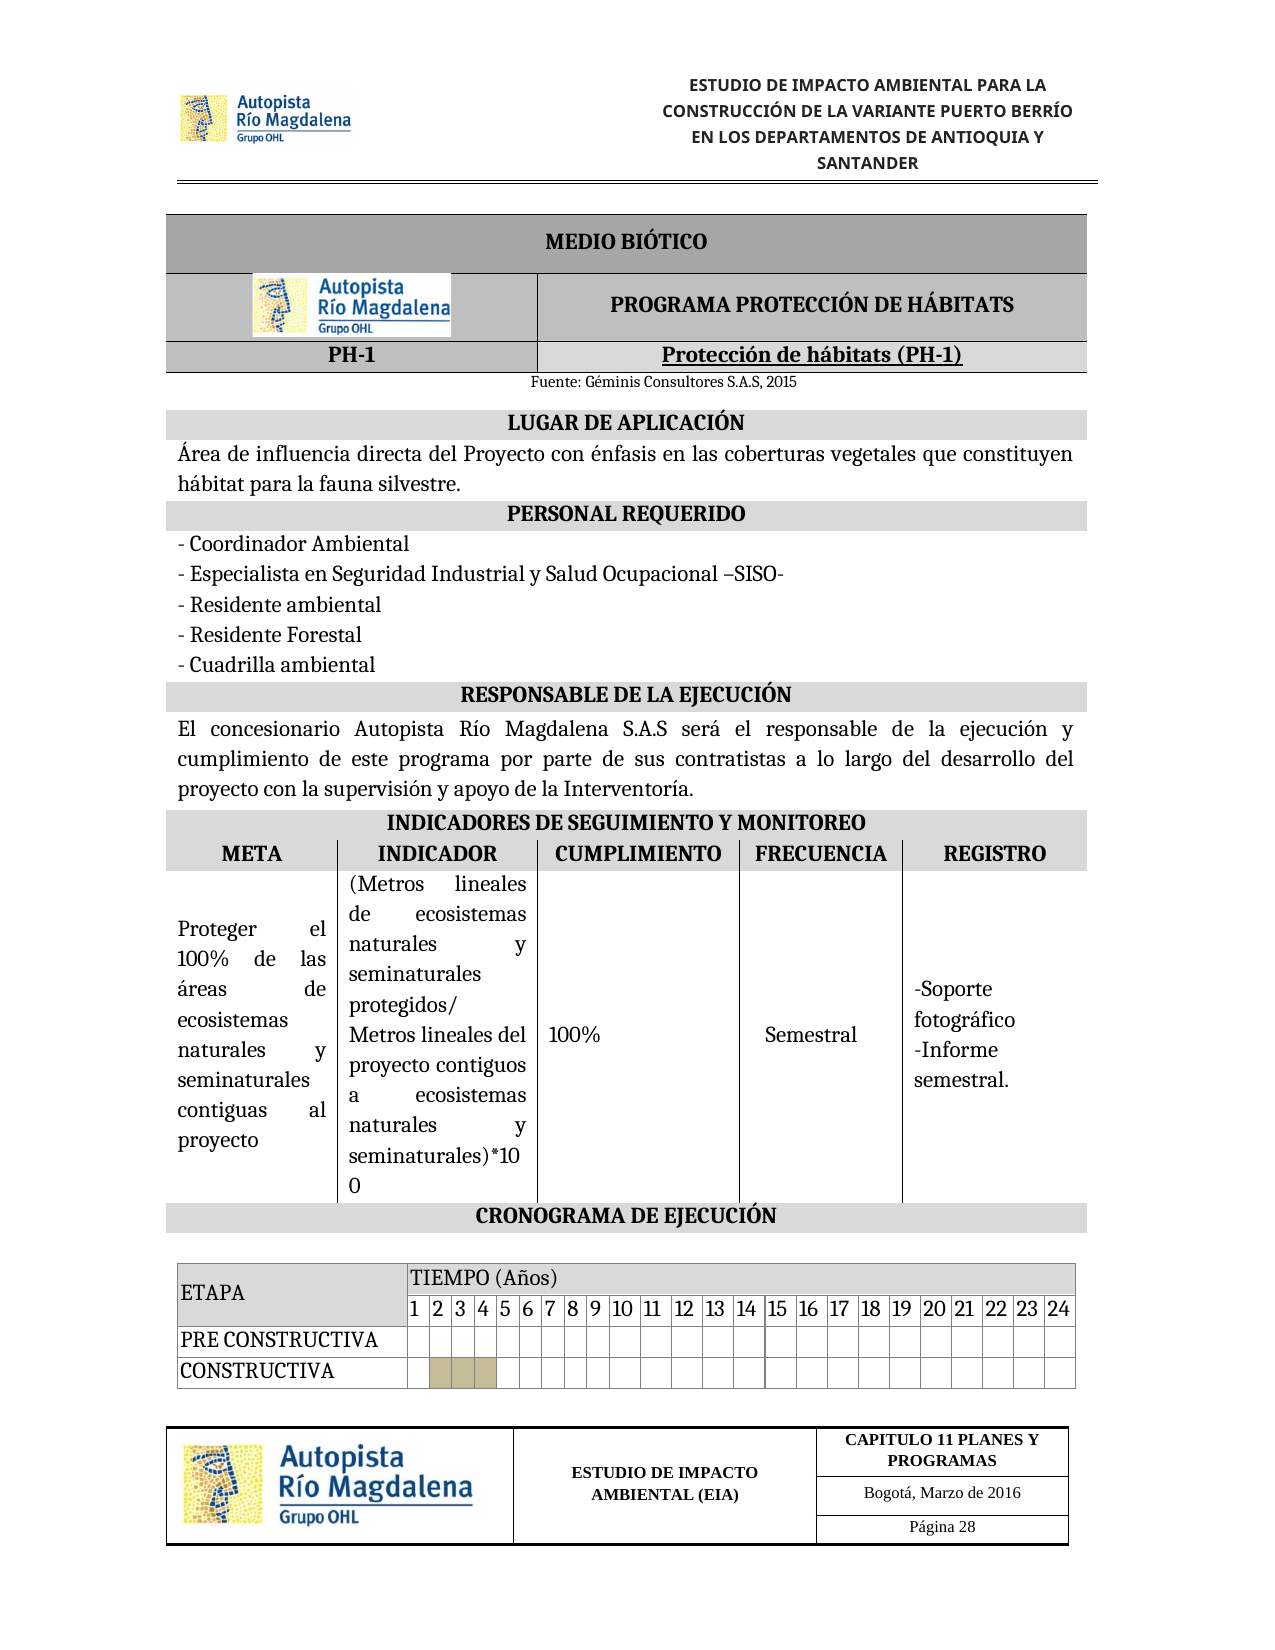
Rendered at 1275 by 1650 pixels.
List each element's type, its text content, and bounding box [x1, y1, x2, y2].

table_cell FRECUENCIA [740, 840, 902, 871]
table_cell PROGRAMA PROTECCIÓN DE HÁBITATS [538, 274, 1087, 341]
table_cell -Soporte fotográfico -Informe semestral. [903, 871, 1087, 1203]
table_cell RESPONSABLE DE LA EJECUCIÓN [166, 682, 1087, 712]
table_cell [166, 1233, 1087, 1389]
picture [252, 273, 452, 337]
table_header MEDIO BIÓTICO [166, 215, 1087, 273]
table_cell CUMPLIMIENTO [538, 840, 739, 871]
picture [177, 84, 354, 148]
table_cell Proteger el 100% de las áreas de ecosistemas naturales y seminaturales contiguas al proyecto [166, 871, 337, 1203]
table_cell PERSONAL REQUERIDO [166, 501, 1087, 531]
table_cell El concesionario Autopista Río Magdalena S.A.S será el responsable de la ejecución y cumplimiento de este programa por parte de sus contratistas a lo largo del desarrollo del proyecto con la supervisión y apoyo de la Interventoría. [166, 712, 1087, 810]
table_cell Protección de hábitats (PH-1) [538, 342, 1087, 372]
table_cell 100% [538, 871, 739, 1203]
table_cell Semestral [740, 871, 902, 1203]
table_cell PH-1 [166, 342, 537, 372]
table_cell INDICADORES DE SEGUIMIENTO Y MONITOREO [166, 810, 1087, 840]
table_cell [166, 274, 537, 341]
table_cell - Coordinador Ambiental - Especialista en Seguridad Industrial y Salud Ocupacional –SISO- - Residente ambiental - Residente Forestal - Cuadrilla ambiental [166, 531, 1087, 682]
table_cell (Metros lineales de ecosistemas naturales y seminaturales protegidos/ Metros lineales del proyecto contiguos a ecosistemas naturales y seminaturales)*100 [338, 871, 537, 1203]
table_cell INDICADOR [338, 840, 537, 871]
picture [177, 1429, 478, 1533]
table_cell REGISTRO [903, 840, 1087, 871]
table_cell LUGAR DE APLICACIÓN [166, 410, 1087, 440]
table_cell Área de influencia directa del Proyecto con énfasis en las coberturas vegetales que constituyen hábitat para la fauna silvestre. [166, 440, 1087, 501]
table_cell CRONOGRAMA DE EJECUCIÓN [166, 1203, 1087, 1233]
table_cell META [166, 840, 337, 871]
